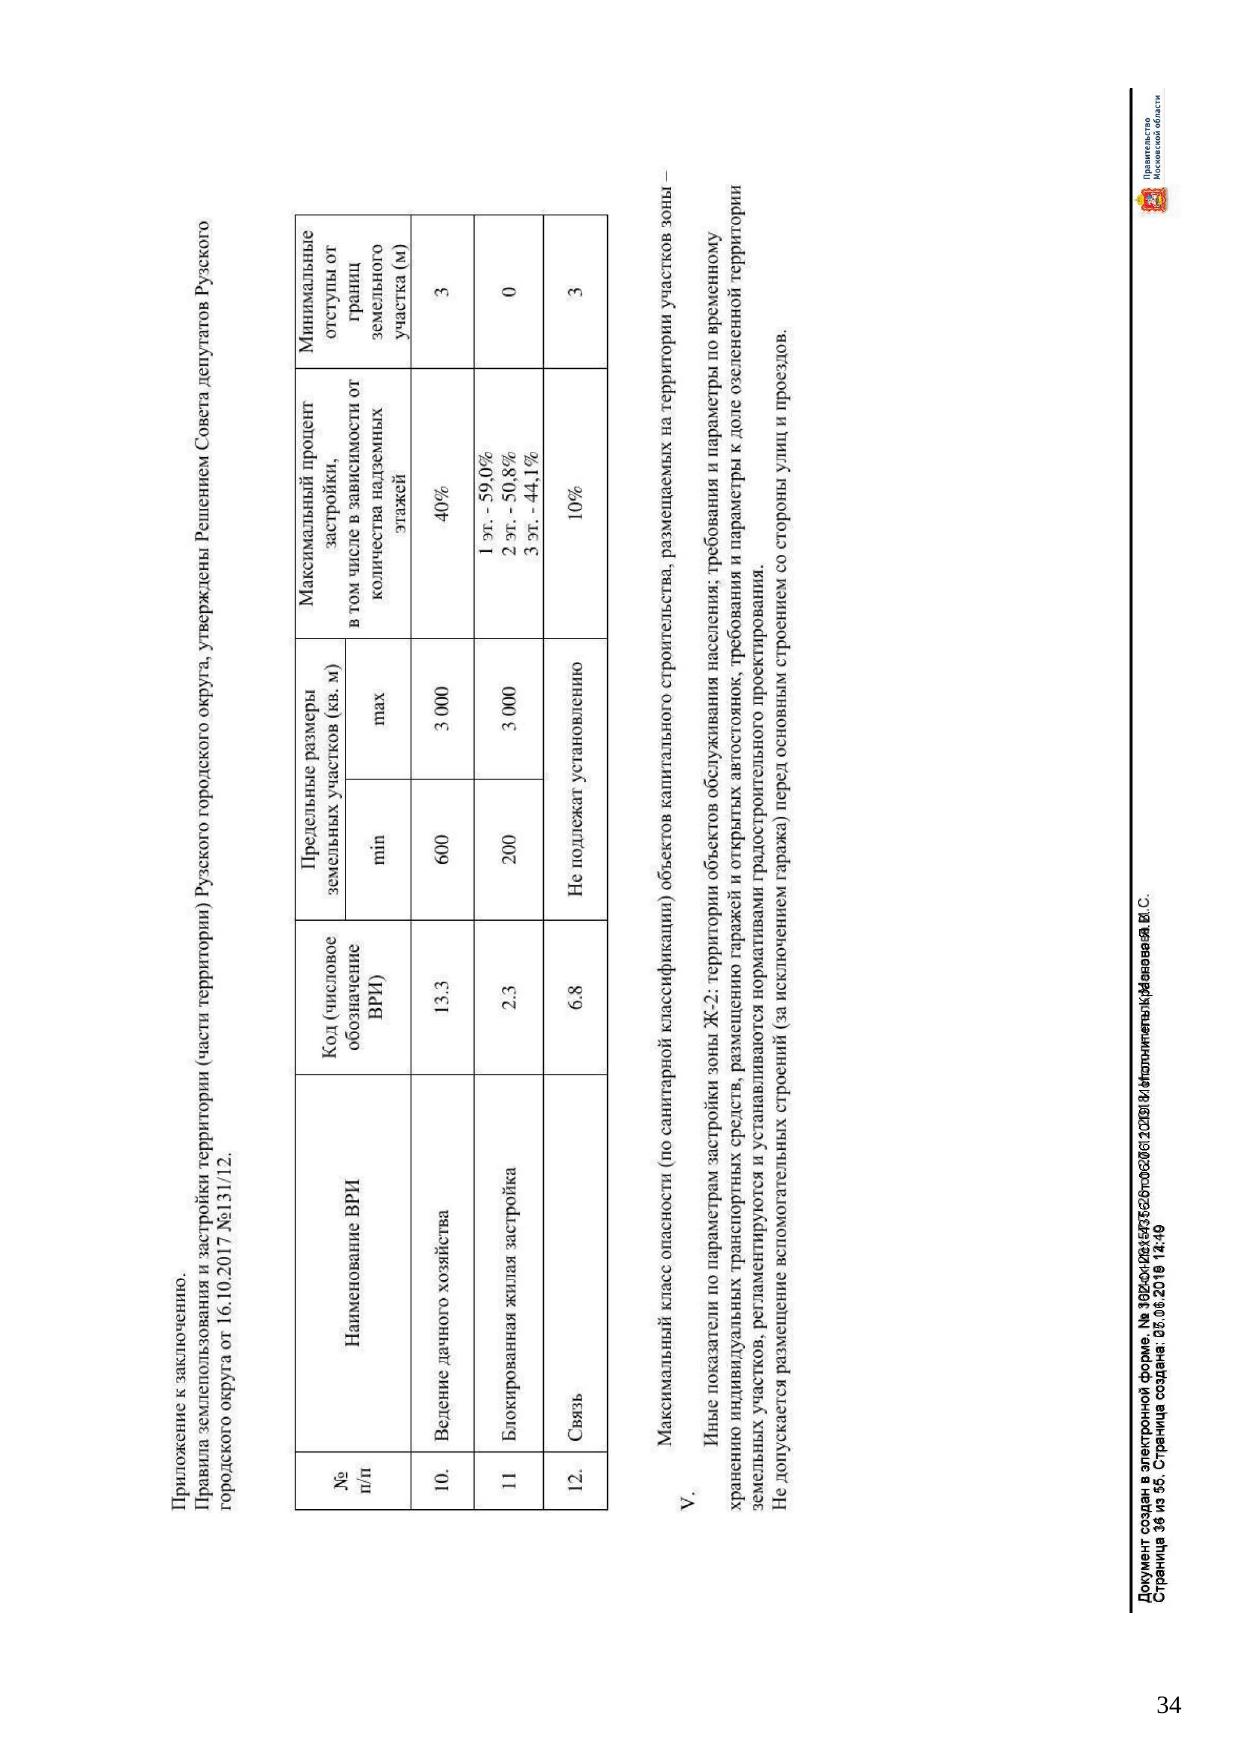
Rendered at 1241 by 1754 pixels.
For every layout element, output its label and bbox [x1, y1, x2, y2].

picture [103, 88, 1182, 1613]
